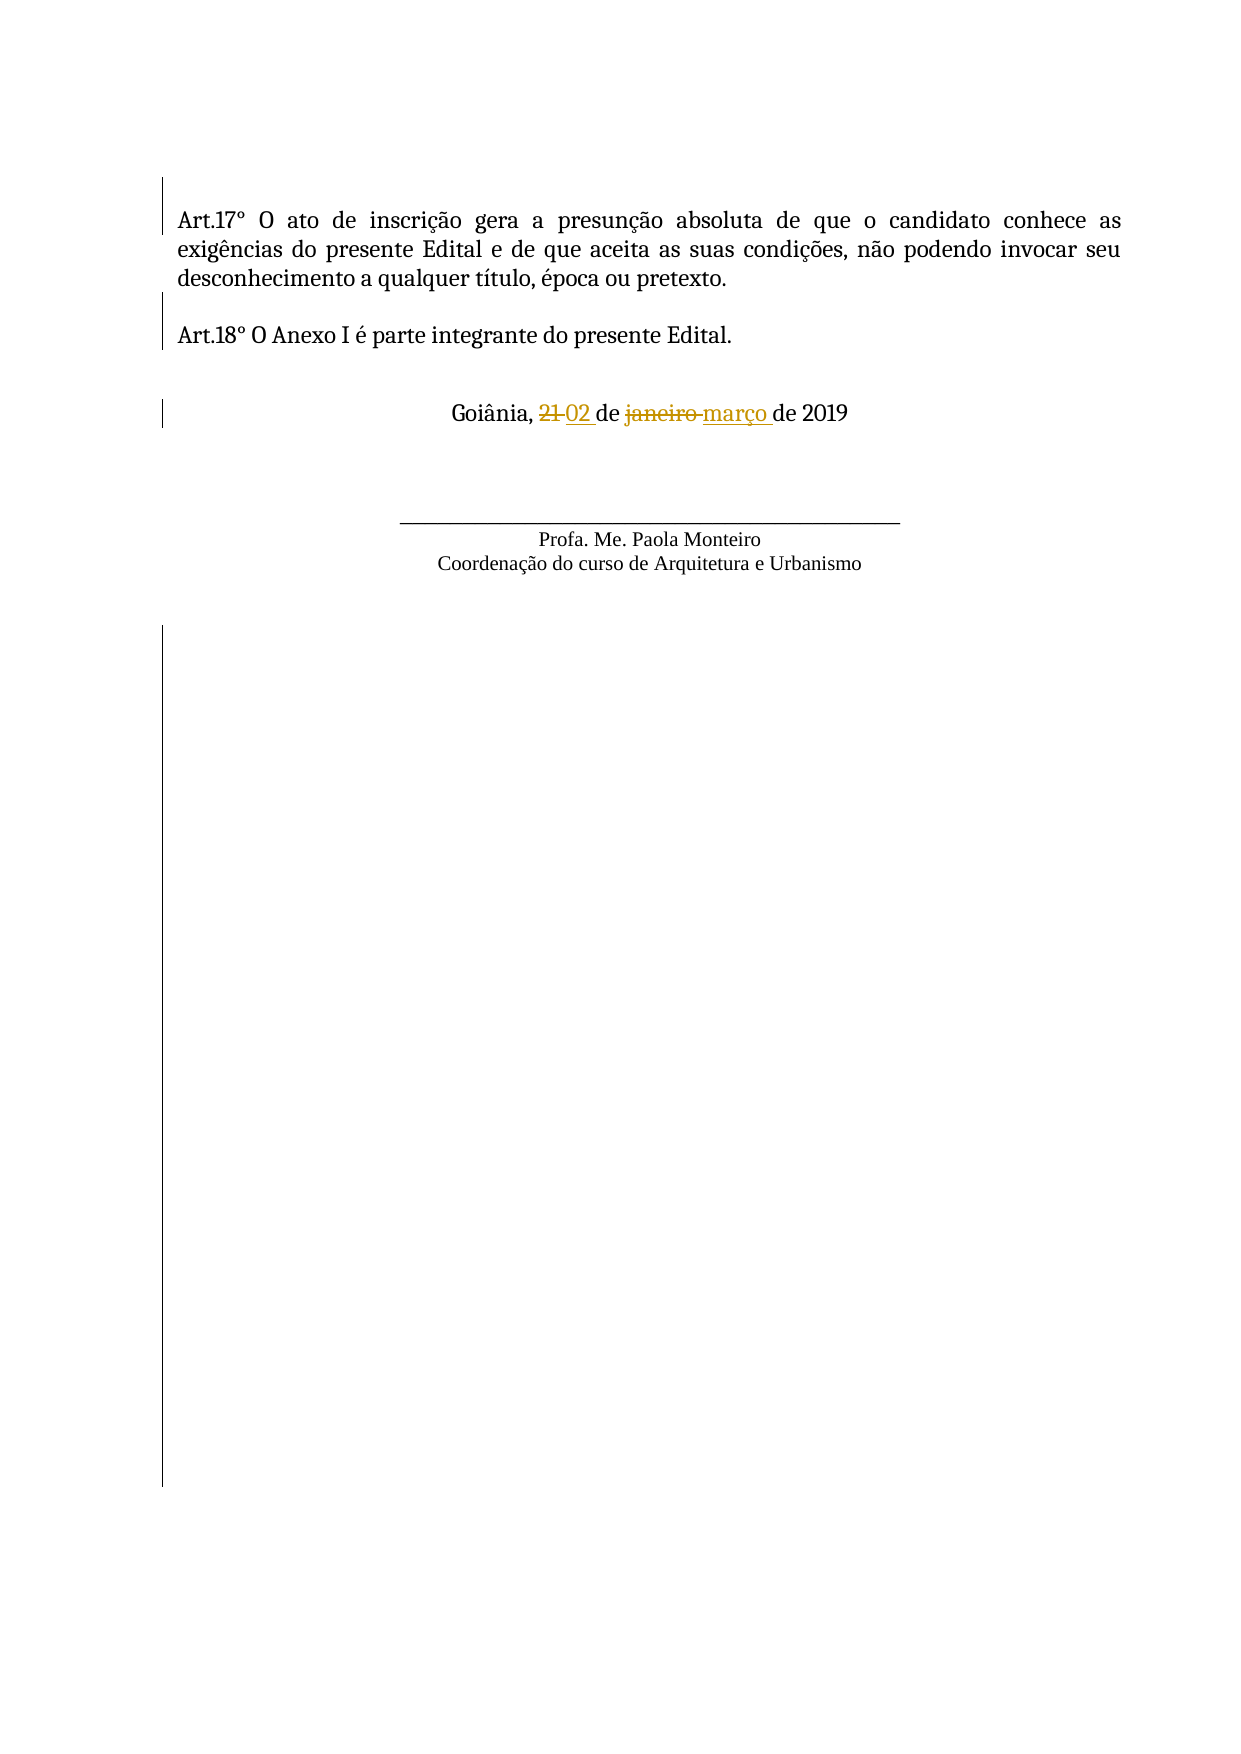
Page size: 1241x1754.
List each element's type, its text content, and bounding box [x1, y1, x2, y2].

text ________________________________________ [177, 498, 1122, 527]
text Art.17° O ato de inscrição gera a presunção absoluta de que o candidato conhece as exigências do presente Edital e de que aceita as suas condições, não podendo invocar seu desconhecimento a qualquer título, época ou pretexto. [177, 206, 1122, 292]
text Goiânia, de de 2019 [177, 399, 1122, 428]
text Coordenação do curso de Arquitetura e Urbanismo [177, 551, 1122, 575]
text Art.18° O Anexo I é parte integrante do presente Edital. [177, 321, 1122, 350]
text Profa. Me. Paola Monteiro [177, 527, 1122, 551]
